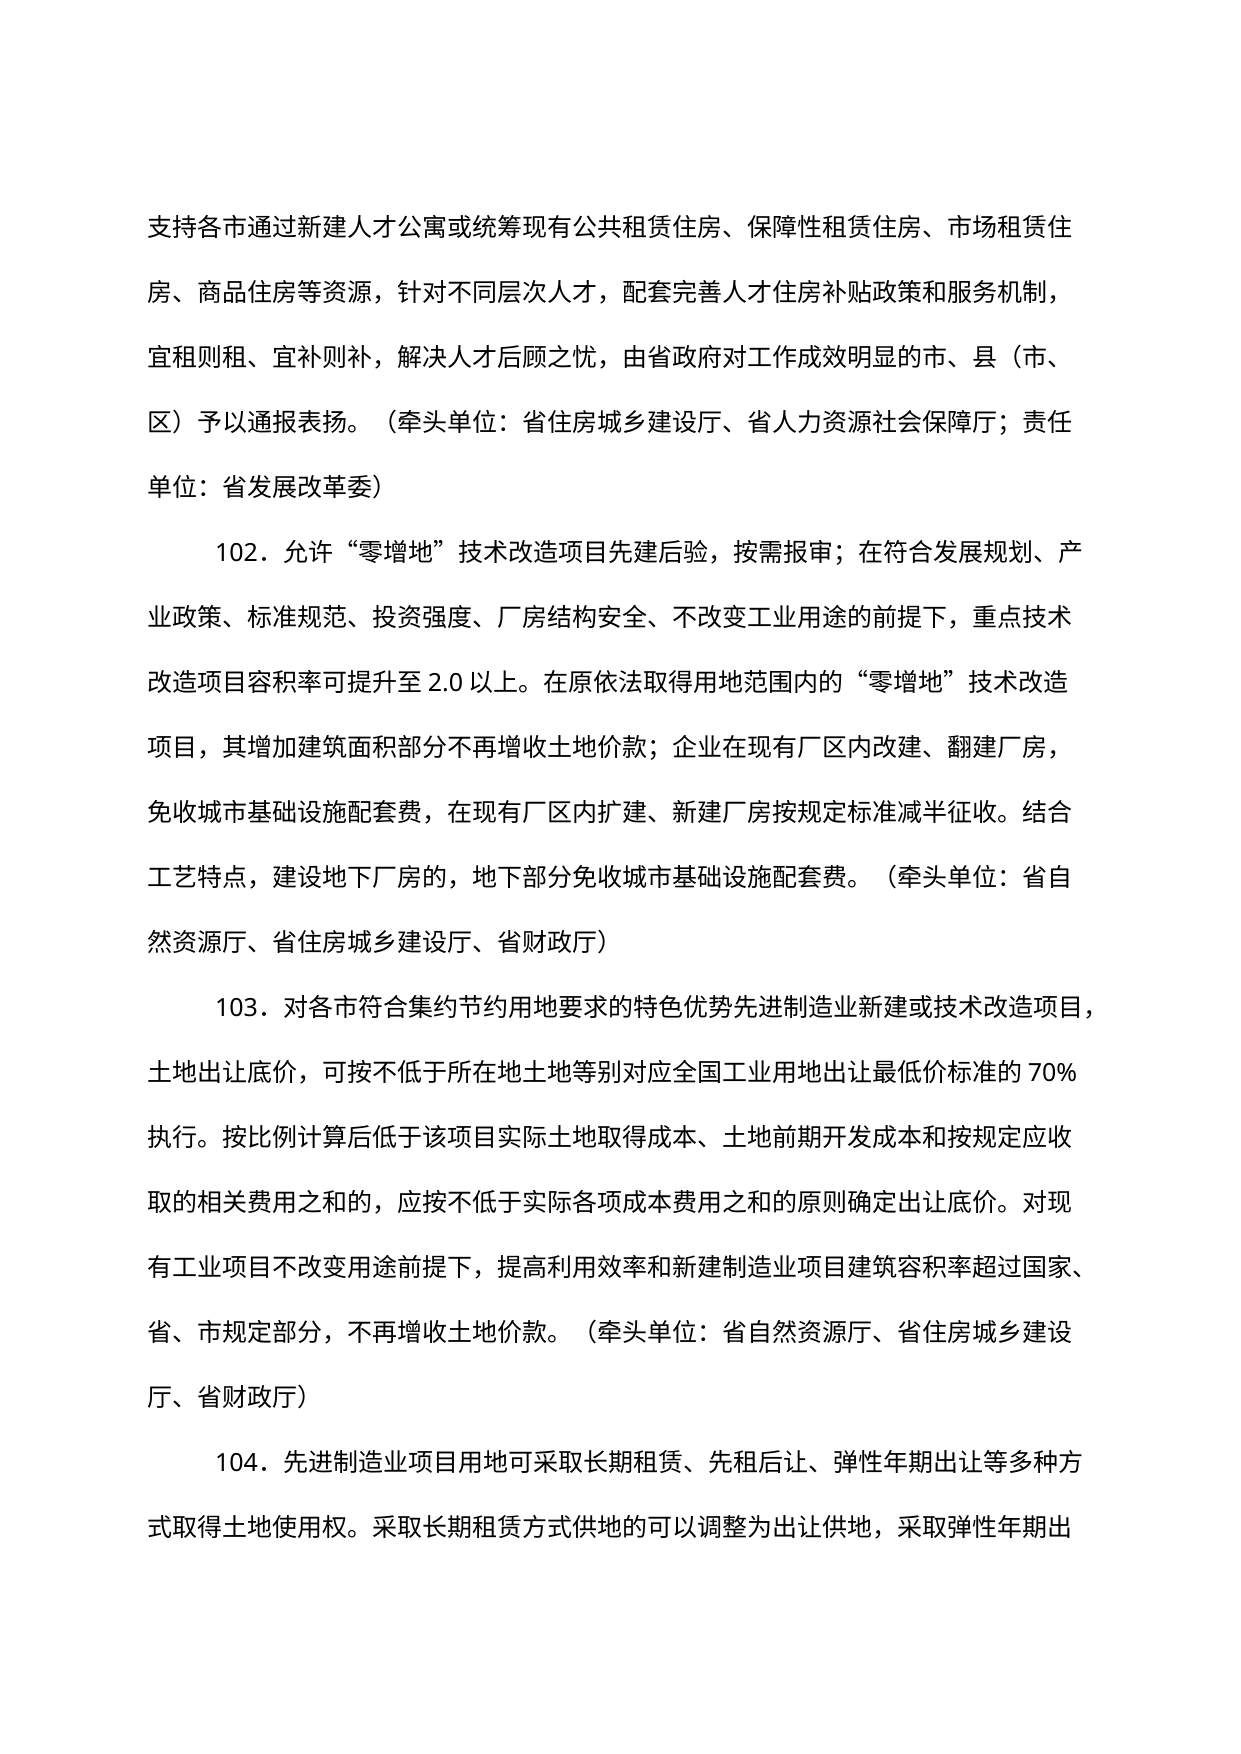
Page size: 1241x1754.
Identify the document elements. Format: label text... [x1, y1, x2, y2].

text 102．允许“零增地”技术改造项目先建后验，按需报审；在符合发展规划、产业政策、标准规范、投资强度、厂房结构安全、不改变工业用途的前提下，重点技术改造项目容积率可提升至2.0以上。在原依法取得用地范围内的“零增地”技术改造项目，其增加建筑面积部分不再增收土地价款；企业在现有厂区内改建、翻建厂房，免收城市基础设施配套费，在现有厂区内扩建、新建厂房按规定标准减半征收。结合工艺特点，建设地下厂房的，地下部分免收城市基础设施配套费。（牵头单位：省自然资源厅、省住房城乡建设厅、省财政厅） [148, 518, 1092, 973]
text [148, 1428, 1092, 1558]
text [148, 193, 1092, 518]
text 103．对各市符合集约节约用地要求的特色优势先进制造业新建或技术改造项目，土地出让底价，可按不低于所在地土地等别对应全国工业用地出让最低价标准的70%执行。按比例计算后低于该项目实际土地取得成本、土地前期开发成本和按规定应收取的相关费用之和的，应按不低于实际各项成本费用之和的原则确定出让底价。对现有工业项目不改变用途前提下，提高利用效率和新建制造业项目建筑容积率超过国家、省、市规定部分，不再增收土地价款。（牵头单位：省自然资源厅、省住房城乡建设厅、省财政厅） [148, 973, 1092, 1428]
